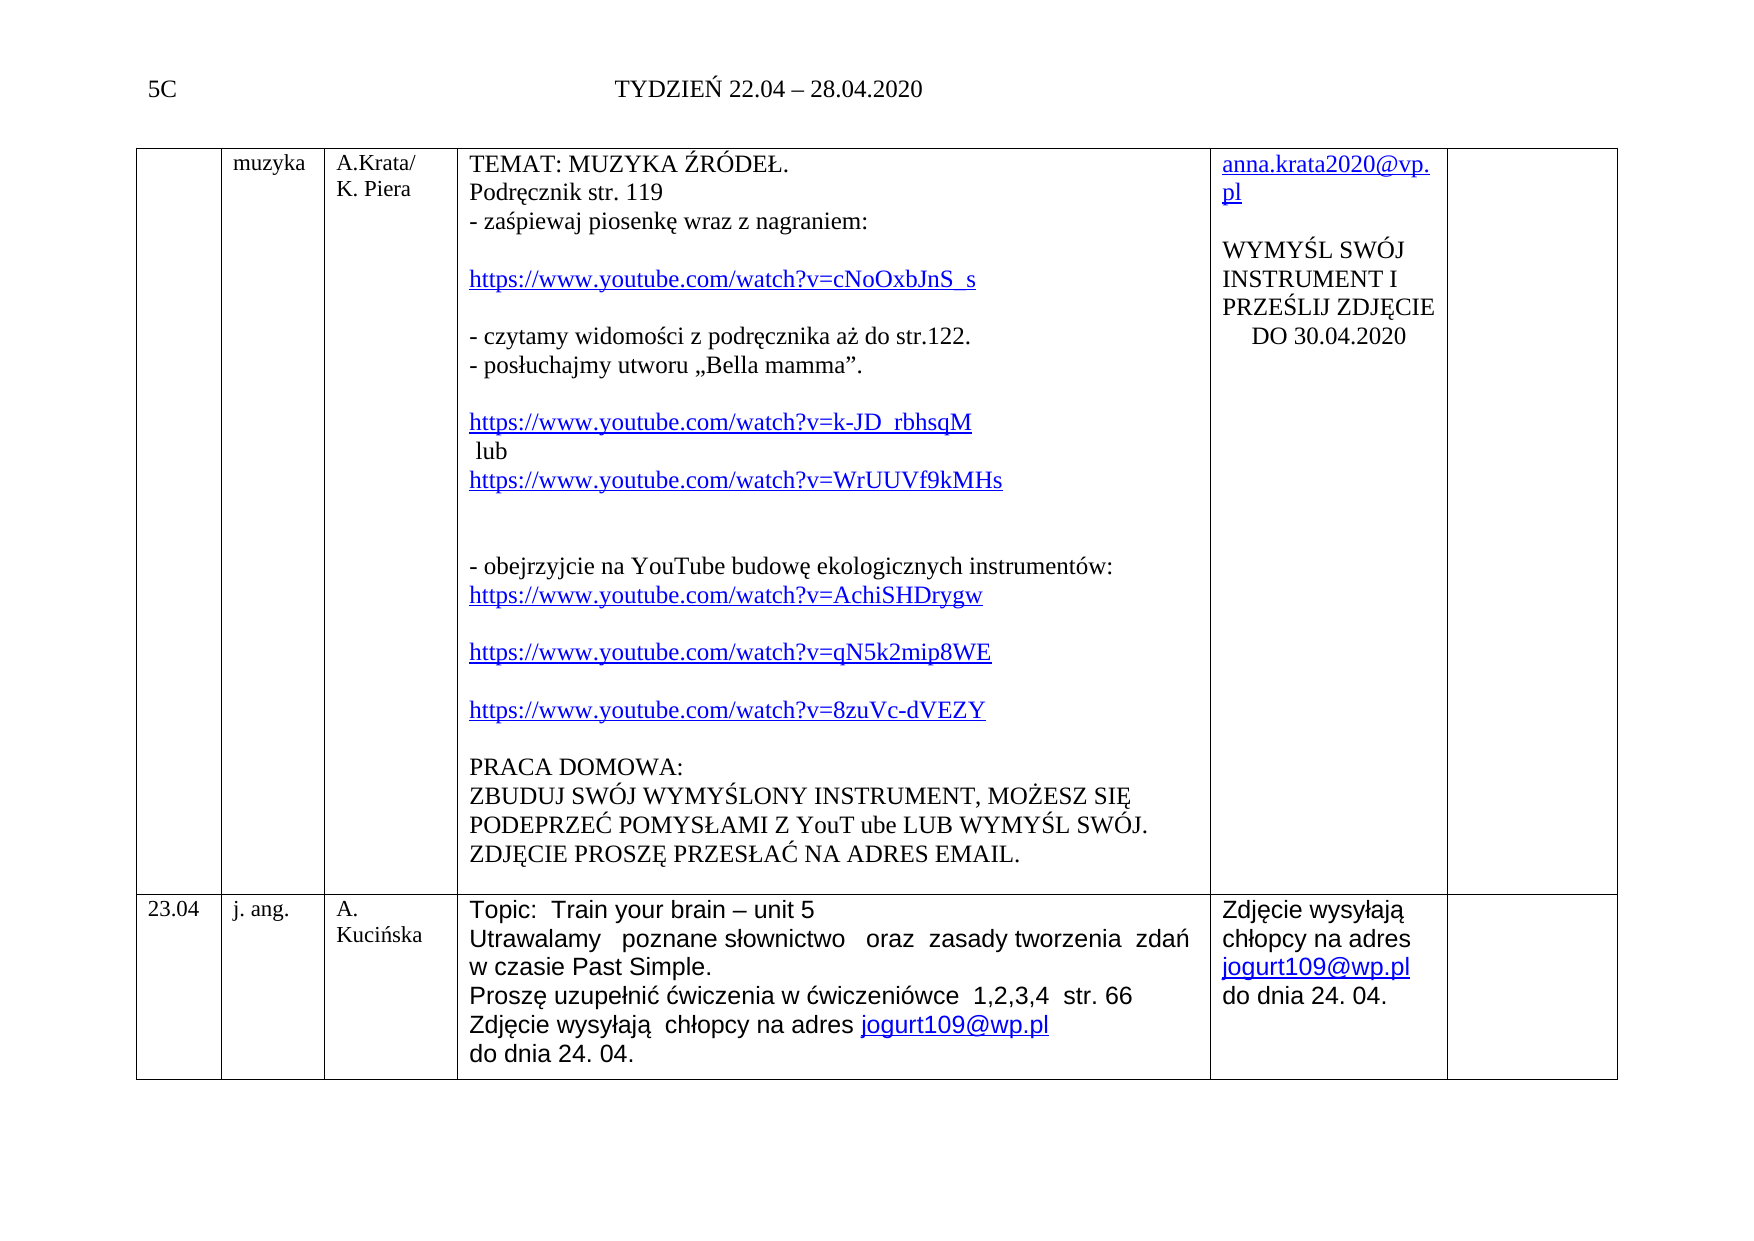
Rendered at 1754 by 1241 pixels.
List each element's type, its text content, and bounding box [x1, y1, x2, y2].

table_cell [1211, 895, 1447, 1079]
table_cell j. ang. [222, 895, 324, 1079]
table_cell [458, 895, 1210, 1079]
table_cell [1448, 149, 1617, 894]
table_cell anna.krata2020@vp.pl WYMYŚL SWÓJ INSTRUMENT I PRZEŚLIJ ZDJĘCIE DO 30.04.2020 [1211, 149, 1447, 894]
table_cell muzyka [222, 149, 324, 894]
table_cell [325, 895, 457, 1079]
table_cell TEMAT: MUZYKA ŹRÓDEŁ. Podręcznik str. 119 - zaśpiewaj piosenkę wraz z nagraniem: https://www.youtube.com/watch?v=cNoOxbJnS_s - czytamy widomości z podręcznika aż do str.122. - posłuchajmy utworu „Bella mamma”. https://www.youtube.com/watch?v=k-JD_rbhsqM lub https://www.youtube.com/watch?v=WrUUVf9kMHs - obejrzyjcie na YouTube budowę ekologicznych instrumentów: https://www.youtube.com/watch?v=AchiSHDrygw https://www.youtube.com/watch?v=qN5k2mip8WE https://www.youtube.com/watch?v=8zuVc-dVEZY PRACA DOMOWA: ZBUDUJ SWÓJ WYMYŚLONY INSTRUMENT, MOŻESZ SIĘ PODEPRZEĆ POMYSŁAMI Z YouT ube LUB WYMYŚL SWÓJ. ZDJĘCIE PROSZĘ PRZESŁAĆ NA ADRES EMAIL. [458, 149, 1210, 894]
table_cell [1448, 895, 1617, 1079]
table_cell A.Krata/ K. Piera [325, 149, 457, 894]
table_cell 23.04 [137, 895, 221, 1079]
